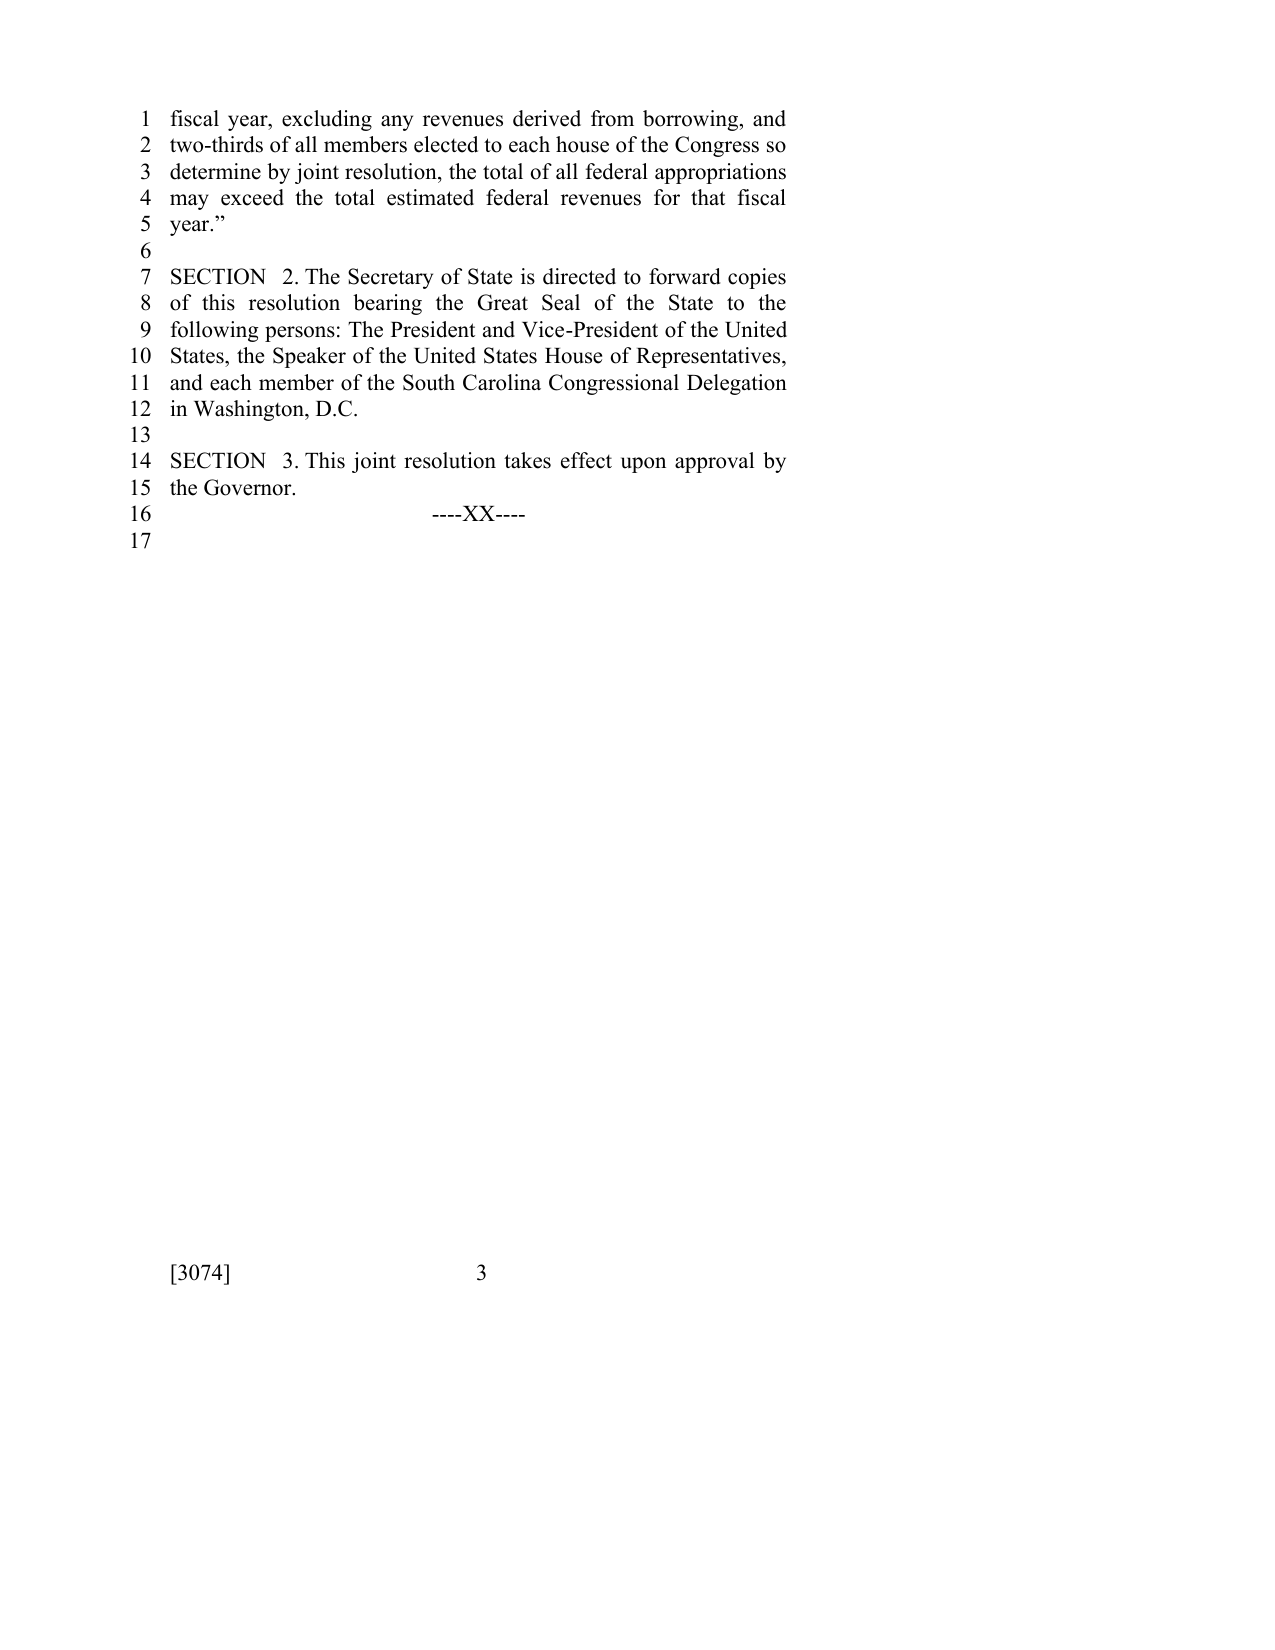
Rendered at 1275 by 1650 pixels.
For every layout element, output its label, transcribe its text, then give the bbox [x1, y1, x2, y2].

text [169, 105, 787, 237]
text SECTION 3. This joint resolution takes effect upon approval by the Governor. [169, 448, 787, 500]
text SECTION 2. The Secretary of State is directed to forward copies of this resolution bearing the Great Seal of the State to the following persons: The President and Vice-President of the United States, the Speaker of the United States House of Representatives, and each member of the South Carolina Congressional Delegation in Washington, D.C. [169, 263, 787, 421]
text ----XX---- [169, 500, 787, 527]
